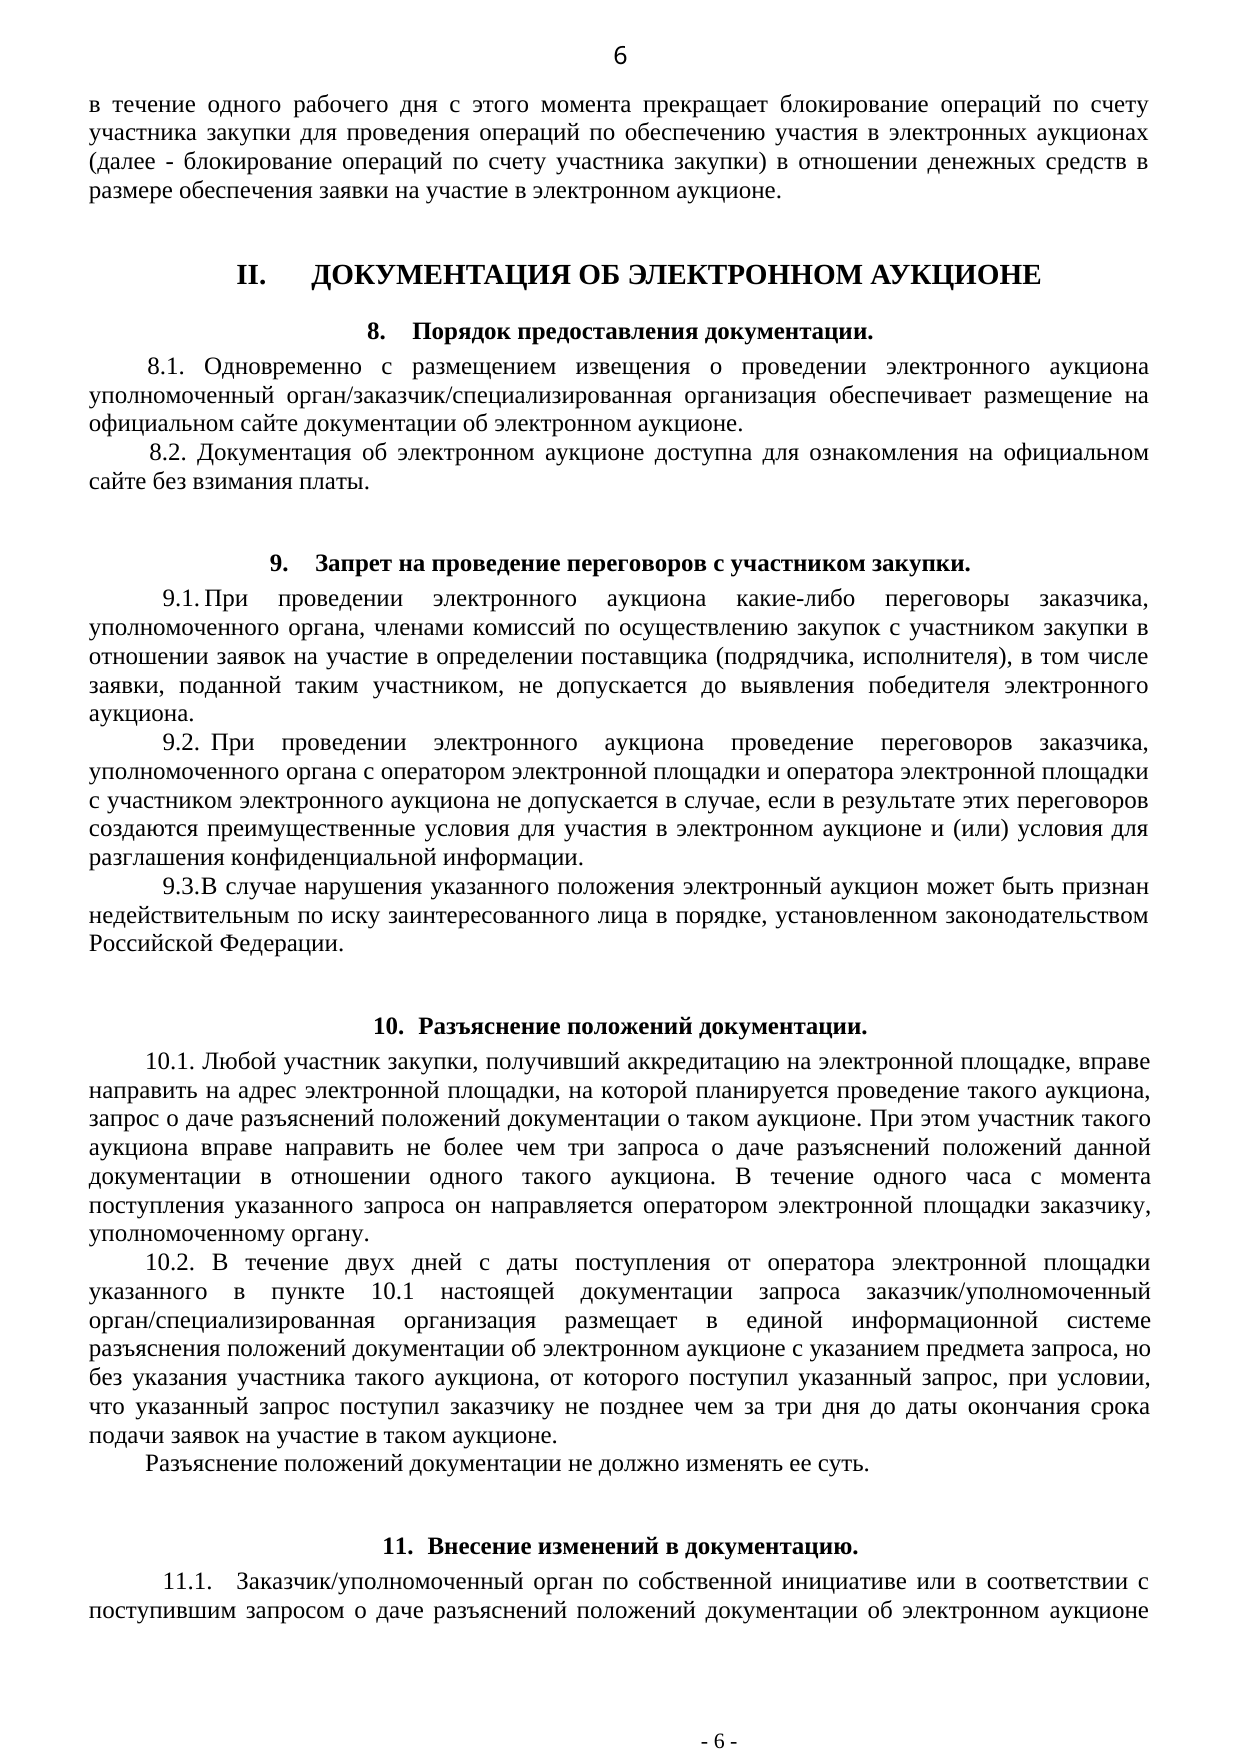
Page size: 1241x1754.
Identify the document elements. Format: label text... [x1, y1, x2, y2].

text Разъяснение положений документации не должно изменять ее суть. [89, 1448, 1152, 1477]
list При проведении электронного аукциона какие-либо переговоры заказчика, уполномоченного органа, членами комиссий по осуществлению закупок с участником закупки в отношении заявок на участие в определении поставщика (подрядчика, исполнителя), в том числе заявки, поданной таким участником, не допускается до выявления победителя электронного аукциона. [89, 583, 1150, 727]
subtitle ДОКУМЕНТАЦИЯ ОБ ЭЛЕКТРОННОМ АУКЦИОНЕ [126, 257, 1152, 291]
text 10.1. Любой участник закупки, получивший аккредитацию на электронной площадке, вправе направить на адрес электронной площадки, на которой планируется проведение такого аукциона, запрос о даче разъяснений положений документации о таком аукционе. При этом участник такого аукциона вправе направить не более чем три запроса о даче разъяснений положений данной документации в отношении одного такого аукциона. В течение одного часа с момента поступления указанного запроса он направляется оператором электронной площадки заказчику, уполномоченному органу. [89, 1046, 1152, 1247]
list В случае нарушения указанного положения электронный аукцион может быть признан недействительным по иску заинтересованного лица в порядке, установленном законодательством Российской Федерации. [89, 871, 1150, 957]
subtitle Внесение изменений в документацию. [89, 1531, 1152, 1560]
subtitle Запрет на проведение переговоров с участником закупки. [89, 548, 1152, 577]
subtitle Порядок предоставления документации. [89, 316, 1152, 345]
list При проведении электронного аукциона проведение переговоров заказчика, уполномоченного органа с оператором электронной площадки и оператора электронной площадки с участником электронного аукциона не допускается в случае, если в результате этих переговоров создаются преимущественные условия для участия в электронном аукционе и (или) условия для разглашения конфиденциальной информации. [89, 727, 1150, 871]
subtitle Разъяснение положений документации. [89, 1011, 1152, 1040]
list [89, 1566, 1150, 1623]
text 8.2. Документация об электронном аукционе доступна для ознакомления на официальном сайте без взимания платы. [89, 437, 1150, 495]
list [89, 89, 1150, 204]
text 8.1. Одновременно с размещением извещения о проведении электронного аукциона уполномоченный орган/заказчик/специализированная организация обеспечивает размещение на официальном сайте документации об электронном аукционе. [89, 351, 1150, 437]
text 10.2. В течение двух дней с даты поступления от оператора электронной площадки указанного в пункте 10.1 настоящей документации запроса заказчик/уполномоченный орган/специализированная организация размещает в единой информационной системе разъяснения положений документации об электронном аукционе с указанием предмета запроса, но без указания участника такого аукциона, от которого поступил указанный запрос, при условии, что указанный запрос поступил заказчику не позднее чем за три дня до даты окончания срока подачи заявок на участие в таком аукционе. [89, 1247, 1152, 1448]
